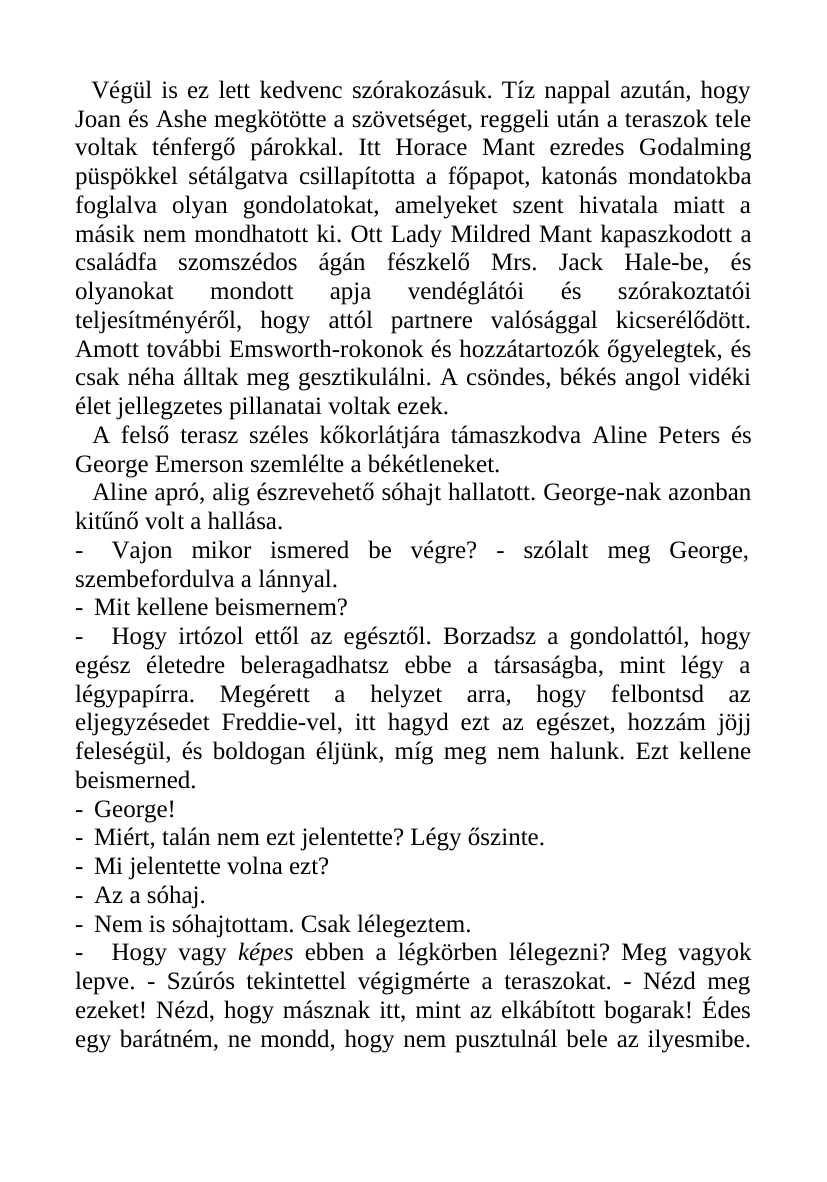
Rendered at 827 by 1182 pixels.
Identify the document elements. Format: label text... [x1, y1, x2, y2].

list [75, 937, 752, 1052]
list Az a sóhaj. [75, 880, 752, 909]
list George! [75, 794, 752, 822]
text Végül is ez lett kedvenc szórakozásuk. Tíz nappal azután, hogy Joan és Ashe megkötötte a szövetséget, reggeli után a teraszok tele voltak ténfergő párokkal. Itt Horace Mant ezredes Godalming püspökkel sétálgatva csillapította a főpapot, katonás mondatokba foglalva olyan gondolatokat, amelyeket szent hivatala miatt a másik nem mondhatott ki. Ott Lady Mildred Mant kapaszkodott a családfa szomszédos ágán fészkelő Mrs. Jack Hale-be, és olyanokat mondott apja vendéglátói és szórakoztatói teljesítményéről, hogy attól partnere valósággal kicserélődött. Amott további Emsworth-rokonok és hozzátartozók őgyelegtek, és csak néha álltak meg gesztikulálni. A csöndes, békés angol vidéki élet jellegzetes pillanatai voltak ezek. [75, 75, 752, 420]
list Nem is sóhajtottam. Csak lélegeztem. [75, 909, 752, 937]
list Miért, talán nem ezt jelentette? Légy őszinte. [75, 822, 752, 851]
text Aline apró, alig észrevehető sóhajt hallatott. George-nak azonban kitűnő volt a hallása. [75, 477, 752, 535]
list Hogy irtózol ettől az egésztől. Borzadsz a gondolattól, hogy egész életedre beleragadhatsz ebbe a társaságba, mint légy a légypapírra. Megérett a helyzet arra, hogy felbontsd az eljegyzésedet Freddie-vel, itt hagyd ezt az egészet, hozzám jöjj feleségül, és boldogan éljünk, míg meg nem halunk. Ezt kellene beismerned. [75, 621, 751, 794]
text A felső terasz széles kőkorlátjára támaszkodva Aline Peters és George Emerson szemlélte a békétleneket. [75, 420, 752, 477]
list Mi jelentette volna ezt? [75, 851, 752, 880]
list Mit kellene beismernem? [75, 592, 752, 621]
list Vajon mikor ismered be végre? - szólalt meg George, szembefordulva a lánnyal. [75, 535, 750, 592]
